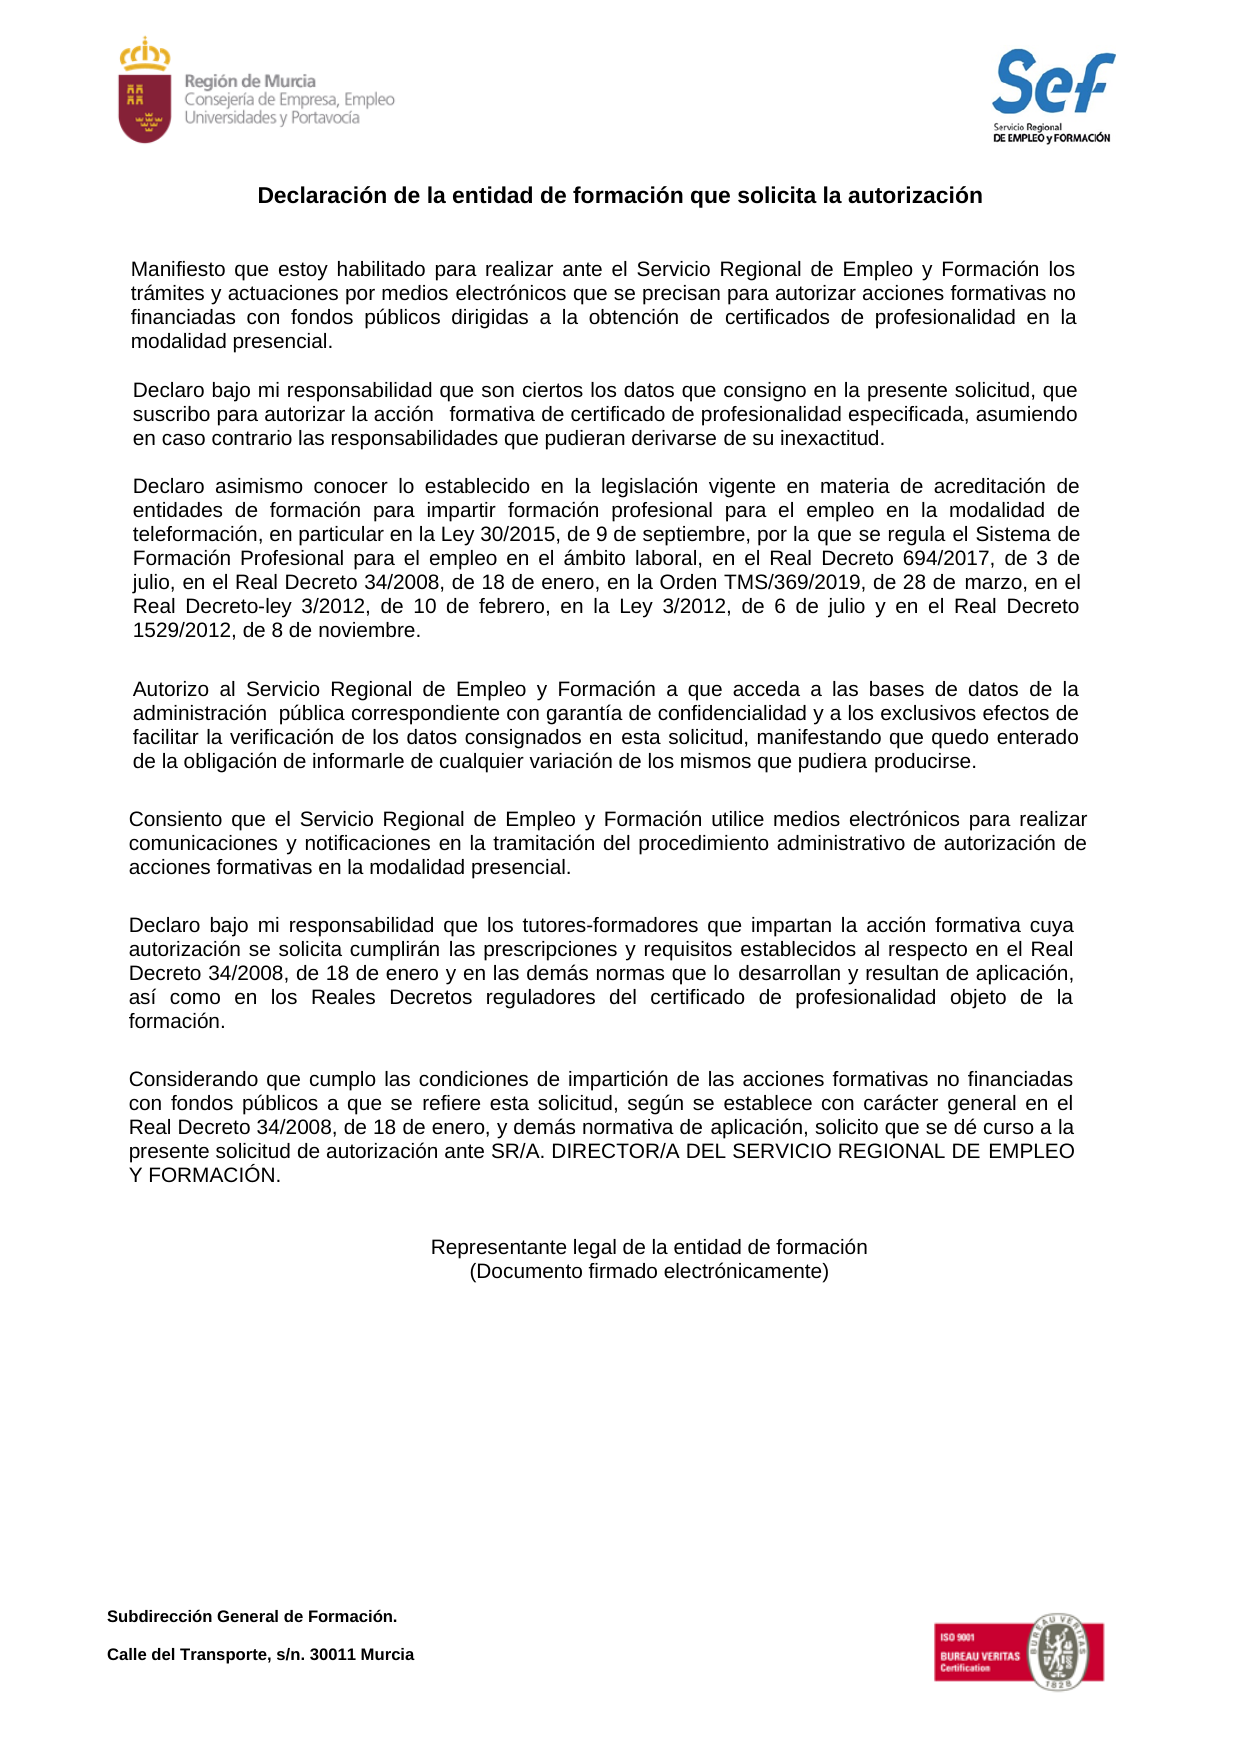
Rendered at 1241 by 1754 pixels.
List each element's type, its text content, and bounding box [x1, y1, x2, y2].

text Autorizo al Servicio Regional de Empleo y Formación a que acceda a las bases de datos de la administración pública correspondiente con garantía de confidencialidad y a los exclusivos efectos de facilitar la verificación de los datos consignados en esta solicitud, manifestando que quedo enterado de la obligación de informarle de cualquier variación de los mismos que pudiera producirse. [133, 677, 1080, 773]
text (Documento firmado electrónicamente) [176, 1258, 1122, 1282]
text Declaro bajo mi responsabilidad que son ciertos los datos que consigno en la presente solicitud, que suscribo para autorizar la acción formativa de certificado de profesionalidad especificada, asumiendo en caso contrario las responsabilidades que pudieran derivarse de su inexactitud. [133, 378, 1079, 449]
text Consiento que el Servicio Regional de Empleo y Formación utilice medios electrónicos para realizar comunicaciones y notificaciones en la tramitación del procedimiento administrativo de autorización de acciones formativas en la modalidad presencial. [128, 807, 1087, 879]
picture [922, 1601, 1117, 1706]
text Declaro asimismo conocer lo establecido en la legislación vigente en materia de acreditación de entidades de formación para impartir formación profesional para el empleo en la modalidad de teleformación, en particular en la Ley 30/2015, de 9 de septiembre, por la que se regula el Sistema de Formación Profesional para el empleo en el ámbito laboral, en el Real Decreto 694/2017, de 3 de julio, en el Real Decreto 34/2008, de 18 de enero, en la Orden TMS/369/2019, de 28 de marzo, en el Real Decreto-ley 3/2012, de 10 de febrero, en la Ley 3/2012, de 6 de julio y en el Real Decreto 1529/2012, de 8 de noviembre. [133, 474, 1081, 642]
text Considerando que cumplo las condiciones de impartición de las acciones formativas no financiadas con fondos públicos a que se refiere esta solicitud, según se establece con carácter general en el Real Decreto 34/2008, de 18 de enero, y demás normativa de aplicación, solicito que se dé curso a la presente solicitud de autorización ante SR/A. DIRECTOR/A DEL SERVICIO REGIONAL DE EMPLEO Y FORMACIÓN. [128, 1067, 1075, 1187]
text Representante legal de la entidad de formación [176, 1234, 1122, 1258]
text Manifiesto que estoy habilitado para realizar ante el Servicio Regional de Empleo y Formación los trámites y actuaciones por medios electrónicos que se precisan para autorizar acciones formativas no financiadas con fondos públicos dirigidas a la obtención de certificados de profesionalidad en la modalidad presencial. [131, 257, 1077, 353]
picture [991, 45, 1117, 148]
text Declaración de la entidad de formación que solicita la autorización [118, 182, 1122, 209]
picture [78, 20, 420, 168]
text Declaro bajo mi responsabilidad que los tutores-formadores que impartan la acción formativa cuya autorización se solicita cumplirán las prescripciones y requisitos establecidos al respecto en el Real Decreto 34/2008, de 18 de enero y en las demás normas que lo desarrollan y resultan de aplicación, así como en los Reales Decretos reguladores del certificado de profesionalidad objeto de la formación. [128, 913, 1075, 1033]
